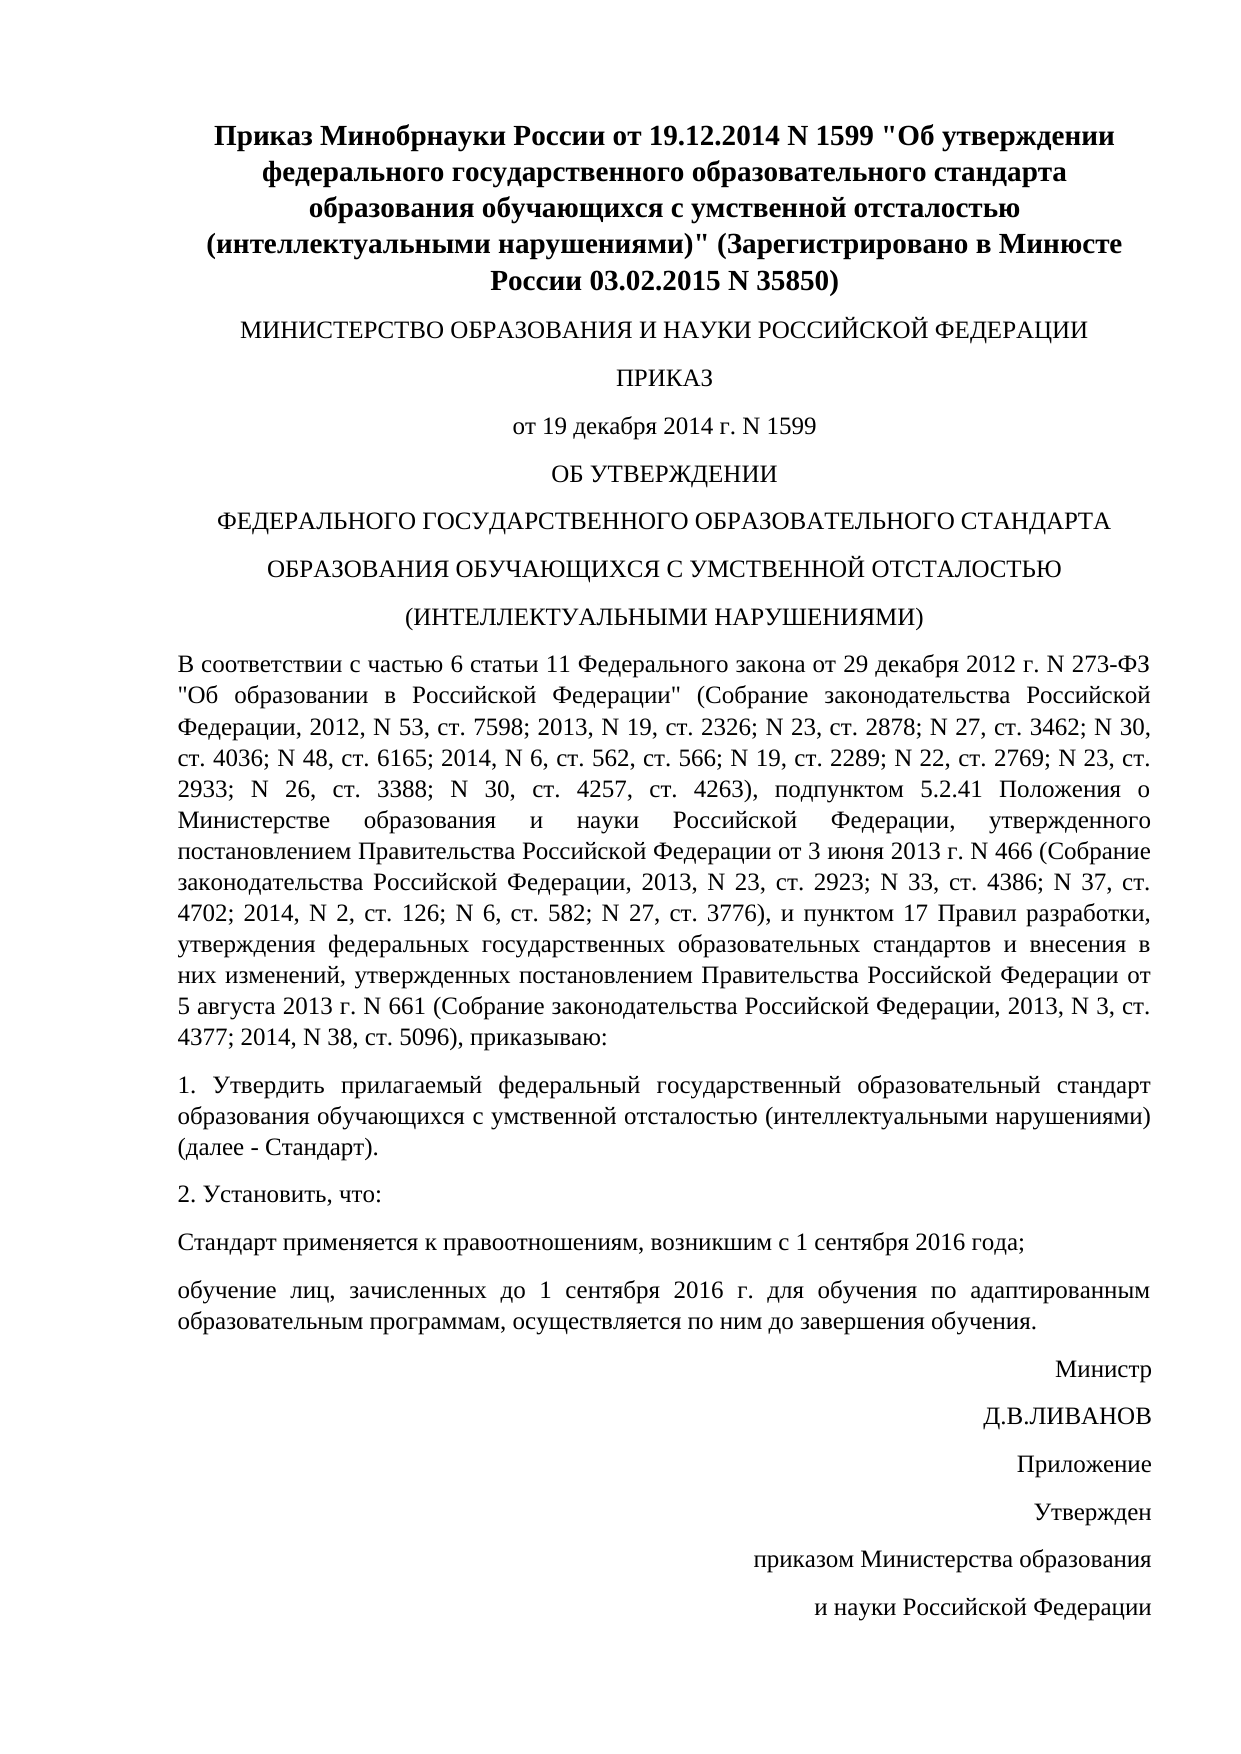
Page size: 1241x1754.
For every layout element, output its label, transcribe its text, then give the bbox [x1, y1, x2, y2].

text (ИНТЕЛЛЕКТУАЛЬНЫМИ НАРУШЕНИЯМИ) [177, 602, 1152, 631]
text ОБРАЗОВАНИЯ ОБУЧАЮЩИХСЯ С УМСТВЕННОЙ ОТСТАЛОСТЬЮ [177, 554, 1152, 583]
text 1. Утвердить прилагаемый федеральный государственный образовательный стандарт образования обучающихся с умственной отсталостью (интеллектуальными нарушениями) (далее - Стандарт). [177, 1070, 1152, 1161]
text В соответствии с частью 6 статьи 11 Федерального закона от 29 декабря 2012 г. N 273-ФЗ "Об образовании в Российской Федерации" (Собрание законодательства Российской Федерации, 2012, N 53, ст. 7598; 2013, N 19, ст. 2326; N 23, ст. 2878; N 27, ст. 3462; N 30, ст. 4036; N 48, ст. 6165; 2014, N 6, ст. 562, ст. 566; N 19, ст. 2289; N 22, ст. 2769; N 23, ст. 2933; N 26, ст. 3388; N 30, ст. 4257, ст. 4263), подпунктом 5.2.41 Положения о Министерстве образования и науки Российской Федерации, утвержденного постановлением Правительства Российской Федерации от 3 июня 2013 г. N 466 (Собрание законодательства Российской Федерации, 2013, N 23, ст. 2923; N 33, ст. 4386; N 37, ст. 4702; 2014, N 2, ст. 126; N 6, ст. 582; N 27, ст. 3776), и пунктом 17 Правил разработки, утверждения федеральных государственных образовательных стандартов и внесения в них изменений, утвержденных постановлением Правительства Российской Федерации от 5 августа 2013 г. N 661 (Собрание законодательства Российской Федерации, 2013, N 3, ст. 4377; 2014, N 38, ст. 5096), приказываю: [177, 649, 1152, 1051]
text ПРИКАЗ [177, 363, 1152, 392]
text Приказ Минобрнауки России от 19.12.2014 N 1599 "Об утверждении федерального государственного образовательного стандарта образования обучающихся с умственной отсталостью (интеллектуальными нарушениями)" (Зарегистрировано в Минюсте России 03.02.2015 N 35850) [177, 118, 1152, 296]
text Приложение [177, 1449, 1152, 1478]
text Министр [177, 1354, 1152, 1382]
text Утвержден [177, 1497, 1152, 1526]
text ОБ УТВЕРЖДЕНИИ [177, 459, 1152, 487]
text приказом Министерства образования [177, 1544, 1152, 1573]
text и науки Российской Федерации [177, 1592, 1152, 1621]
text 2. Установить, что: [177, 1179, 1152, 1208]
text Стандарт применяется к правоотношениям, возникшим с 1 сентября 2016 года; [177, 1227, 1152, 1256]
text от 19 декабря 2014 г. N 1599 [177, 411, 1152, 440]
text ФЕДЕРАЛЬНОГО ГОСУДАРСТВЕННОГО ОБРАЗОВАТЕЛЬНОГО СТАНДАРТА [177, 506, 1152, 535]
text Д.В.ЛИВАНОВ [177, 1401, 1152, 1430]
text МИНИСТЕРСТВО ОБРАЗОВАНИЯ И НАУКИ РОССИЙСКОЙ ФЕДЕРАЦИИ [177, 316, 1152, 344]
text обучение лиц, зачисленных до 1 сентября 2016 г. для обучения по адаптированным образовательным программам, осуществляется по ним до завершения обучения. [177, 1275, 1152, 1335]
